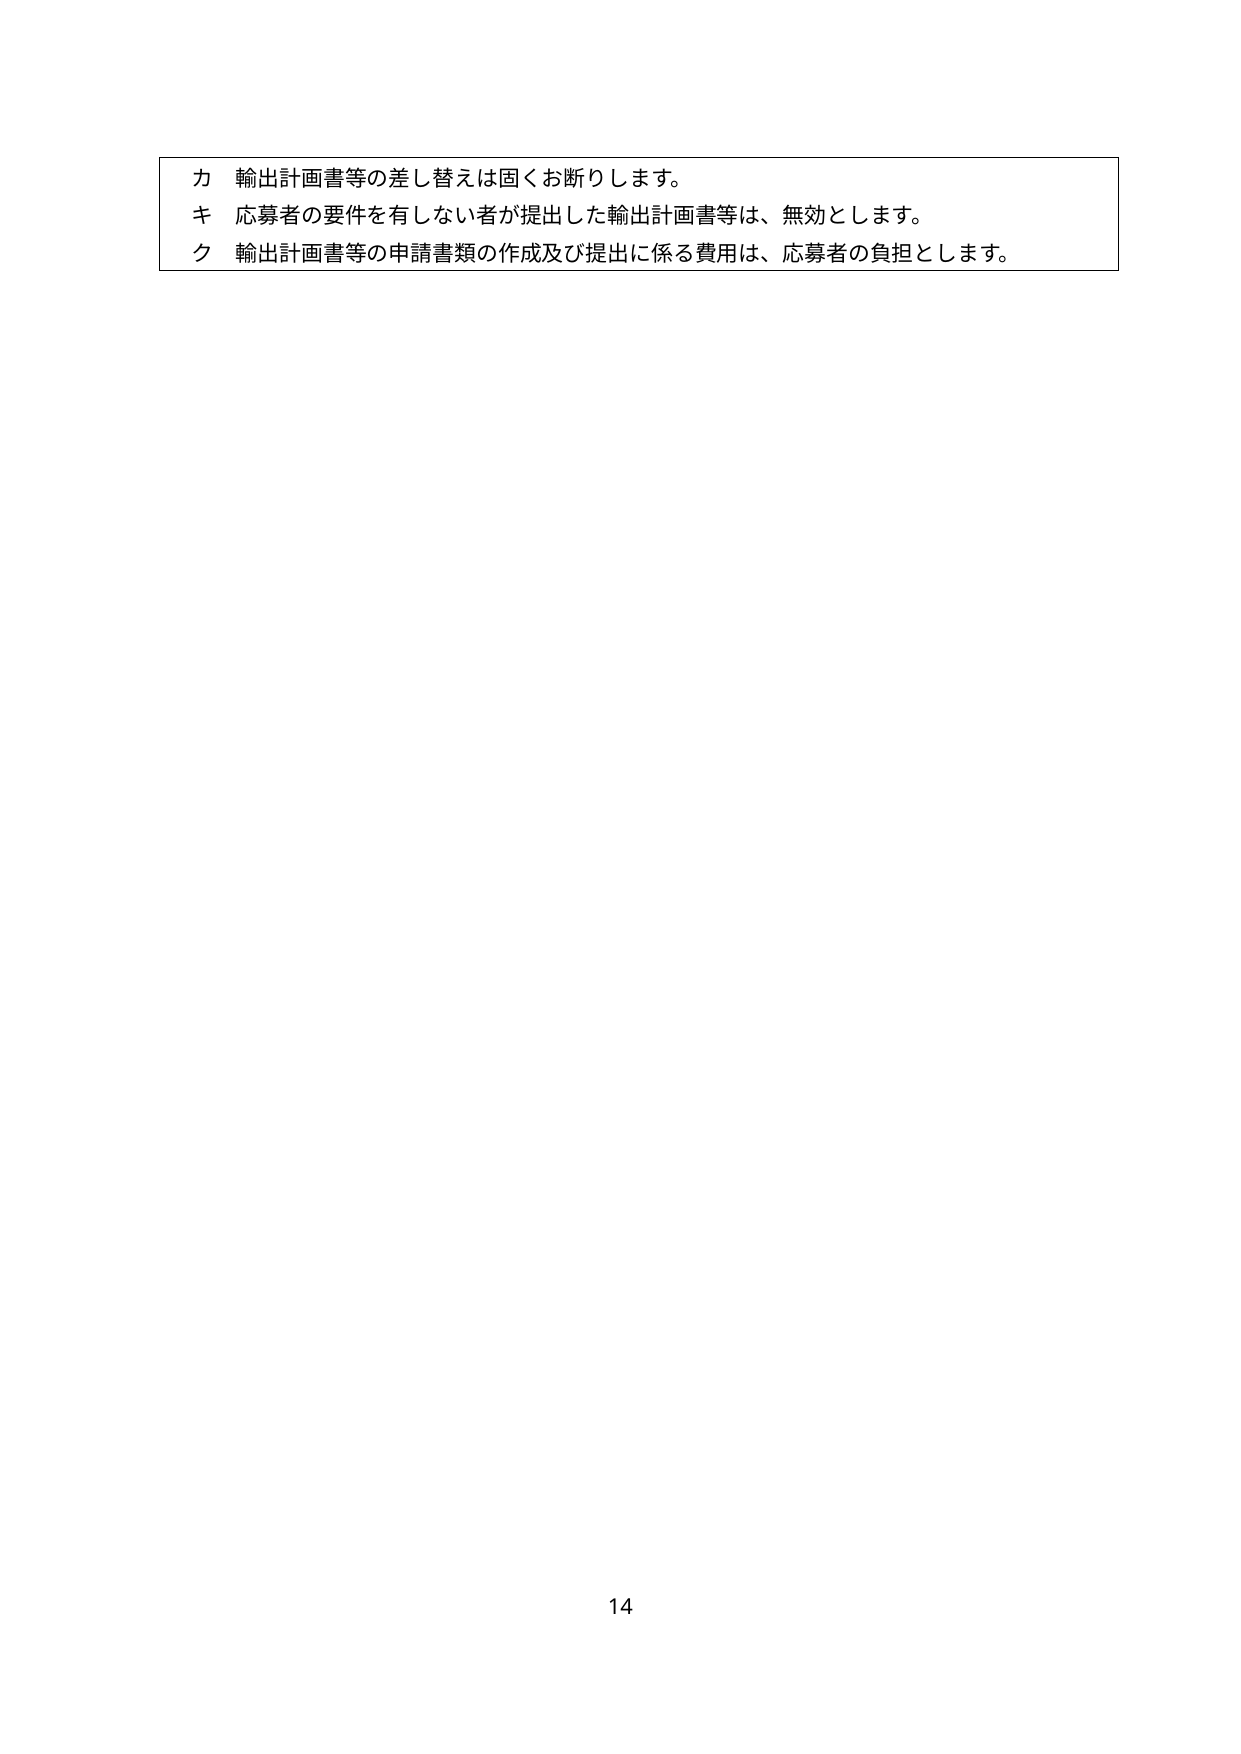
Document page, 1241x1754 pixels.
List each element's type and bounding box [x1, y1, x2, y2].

table_header [160, 158, 1118, 270]
